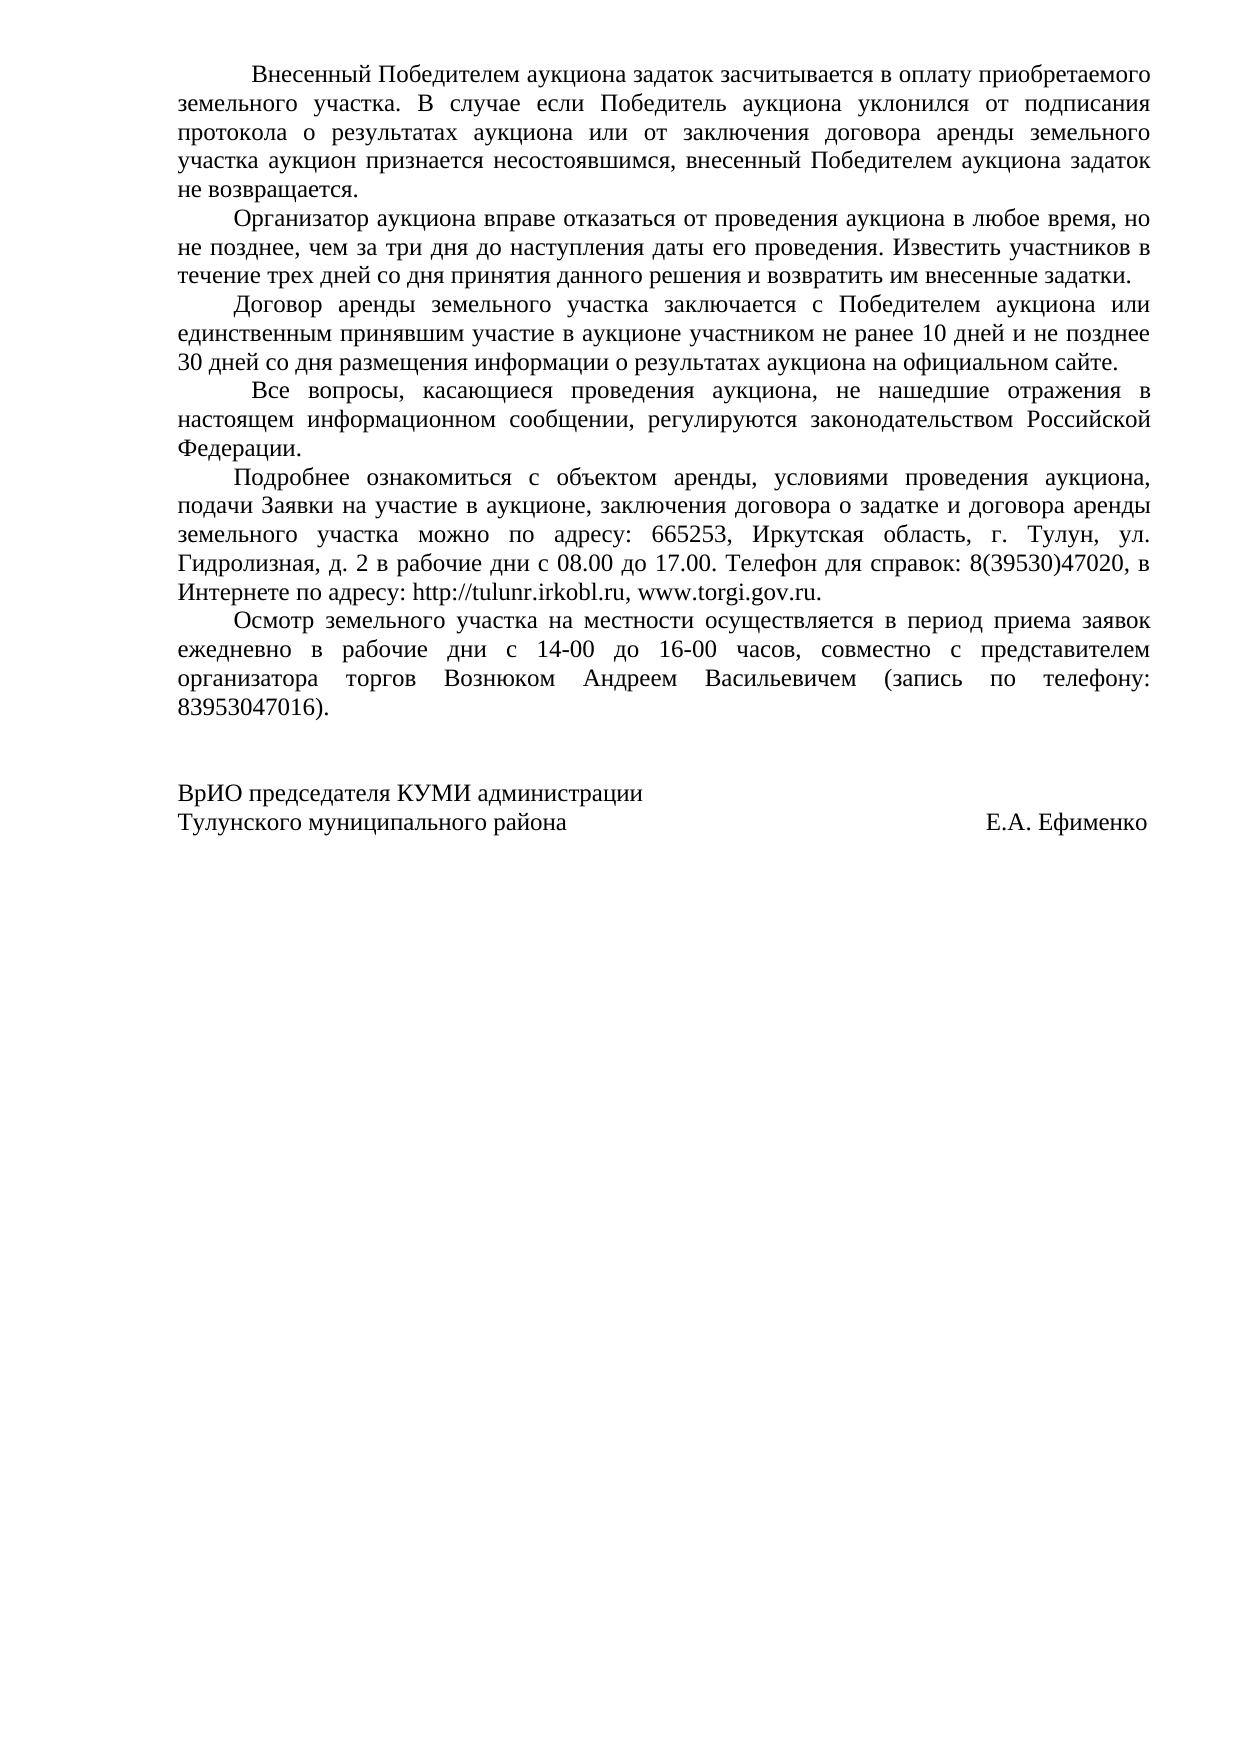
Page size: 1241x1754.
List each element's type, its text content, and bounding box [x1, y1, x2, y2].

text Осмотр земельного участка на местности осуществляется в период приема заявок ежедневно в рабочие дни с 14-00 до 16-00 часов, совместно с представителем организатора торгов Вознюком Андреем Васильевичем (запись по телефону: 83953047016). [177, 605, 1152, 720]
text Организатор аукциона вправе отказаться от проведения аукциона в любое время, но не позднее, чем за три дня до наступления даты его проведения. Известить участников в течение трех дней со дня принятия данного решения и возвратить им внесенные задатки. [177, 203, 1152, 289]
text Все вопросы, касающиеся проведения аукциона, не нашедшие отражения в настоящем информационном сообщении, регулируются законодательством Российской Федерации. [177, 375, 1152, 462]
text Подробнее ознакомиться с объектом аренды, условиями проведения аукциона, подачи Заявки на участие в аукционе, заключения договора о задатке и договора аренды земельного участка можно по адресу: 665253, Иркутская область, г. Тулун, ул. Гидролизная, д. 2 в рабочие дни с 08.00 до 17.00. Телефон для справок: 8(39530)47020, в Интернете по адресу: http://tulunr.irkobl.ru, www.torgi.gov.ru. [177, 462, 1152, 605]
text Договор аренды земельного участка заключается с Победителем аукциона или единственным принявшим участие в аукционе участником не ранее 10 дней и не позднее 30 дней со дня размещения информации о результатах аукциона на официальном сайте. [177, 289, 1152, 375]
text Внесенный Победителем аукциона задаток засчитывается в оплату приобретаемого земельного участка. В случае если Победитель аукциона уклонился от подписания протокола о результатах аукциона или от заключения договора аренды земельного участка аукцион признается несостоявшимся, внесенный Победителем аукциона задаток не возвращается. [177, 59, 1152, 203]
text Тулунского муниципального района Е.А. Ефименко [177, 807, 1152, 835]
text ВрИО председателя КУМИ администрации [177, 778, 1152, 807]
